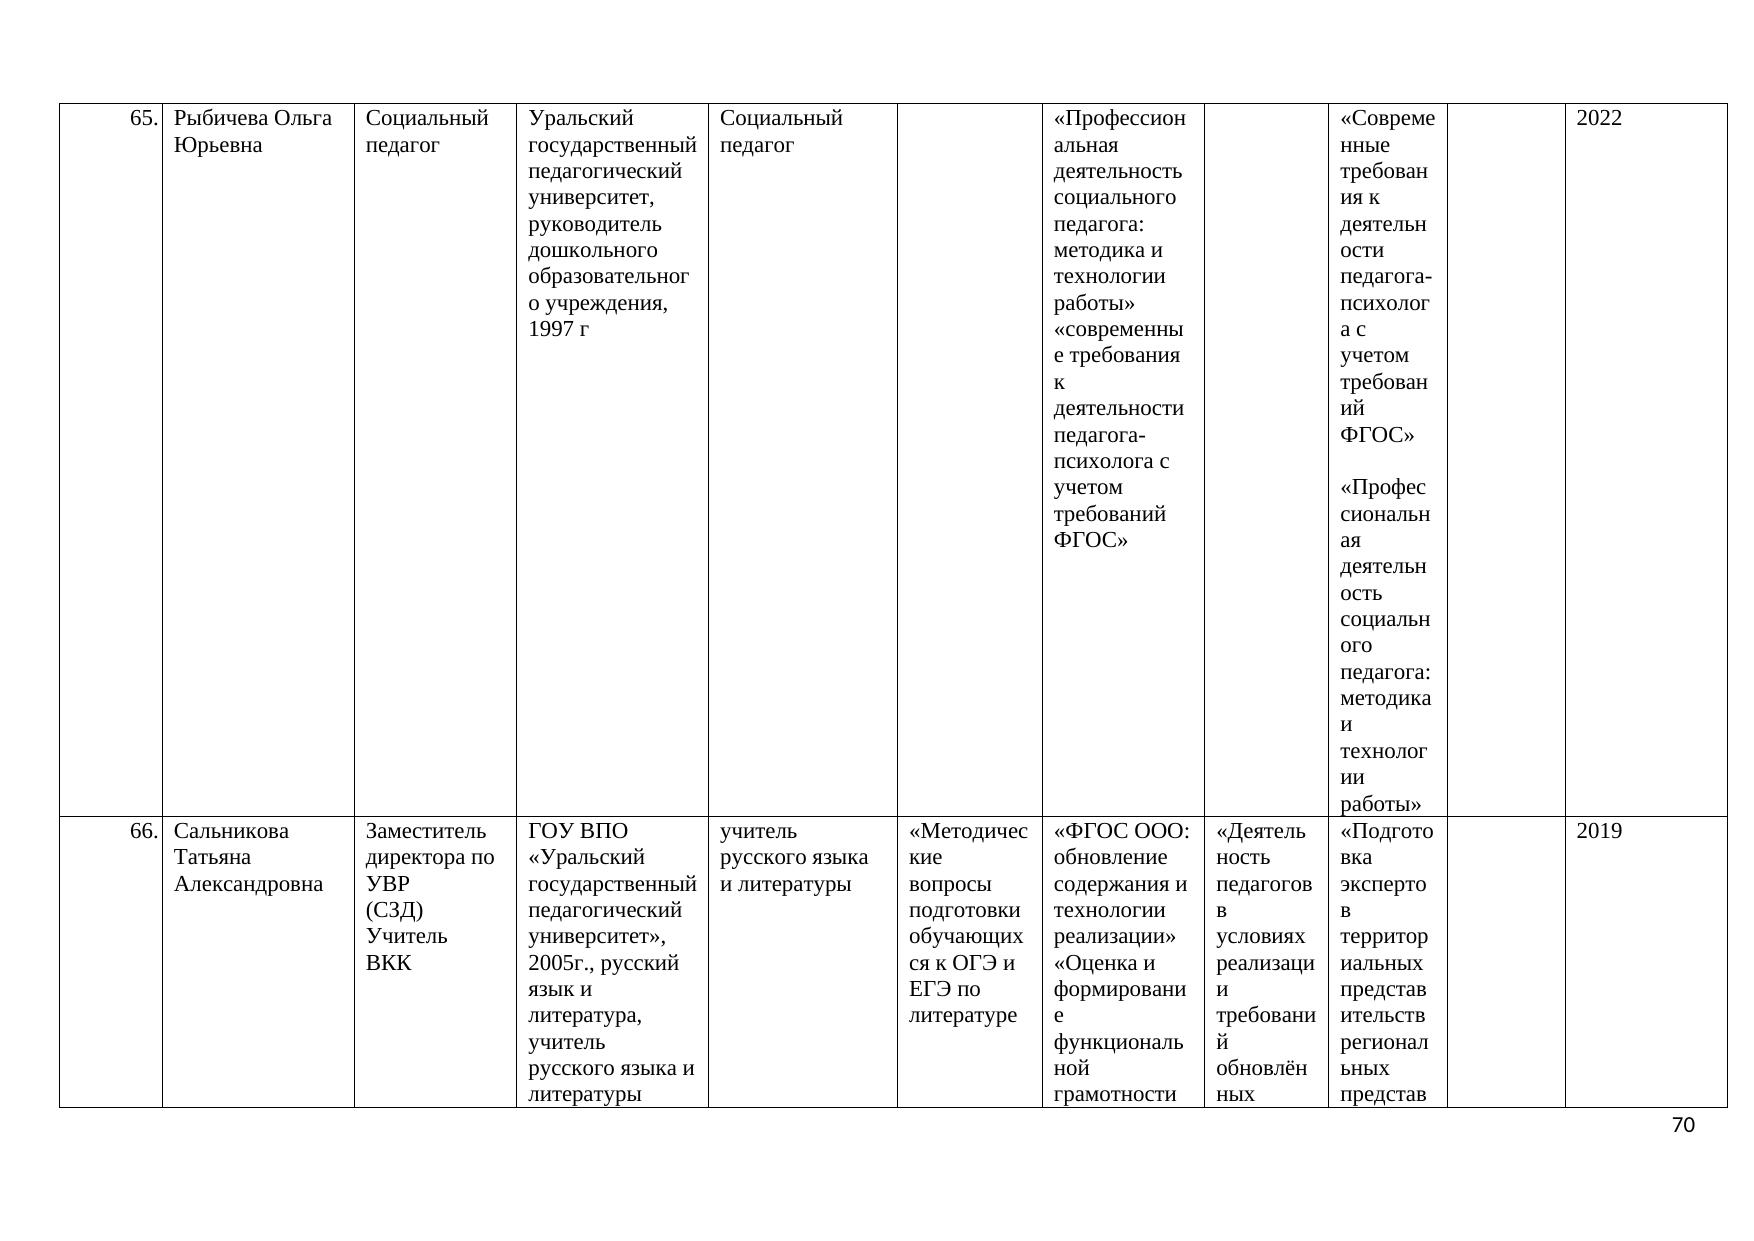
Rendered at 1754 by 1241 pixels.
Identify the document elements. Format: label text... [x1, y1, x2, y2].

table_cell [1205, 817, 1328, 1107]
table_cell [1448, 104, 1565, 816]
table_cell «Современные требования к деятельности педагога-психолога с учетом требований ФГОС» «Профессиональная деятельность социального педагога: методика и технологии работы» [1329, 104, 1447, 816]
table_cell Уральский государственный педагогический университет, руководитель дошкольного образовательного учреждения, 1997 г [517, 104, 708, 816]
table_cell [517, 817, 708, 1107]
table_cell 2019 [1566, 817, 1727, 1107]
table_cell [60, 817, 162, 1107]
table_cell 2022 [1566, 104, 1727, 816]
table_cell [163, 817, 354, 1107]
table_cell Социальный педагог [355, 104, 516, 816]
table_cell Рыбичева Ольга Юрьевна [163, 104, 354, 816]
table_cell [1043, 817, 1204, 1107]
table_cell Социальный педагог [709, 104, 897, 816]
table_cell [709, 817, 897, 1107]
table_cell [60, 104, 162, 816]
table_cell [1448, 817, 1565, 1107]
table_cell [898, 817, 1042, 1107]
table_cell [898, 104, 1042, 816]
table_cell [1329, 817, 1447, 1107]
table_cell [355, 817, 516, 1107]
table_cell «Профессиональная деятельность социального педагога: методика и технологии работы» «современные требования к деятельности педагога-психолога с учетом требований ФГОС» [1043, 104, 1204, 816]
table_cell [1205, 104, 1328, 816]
